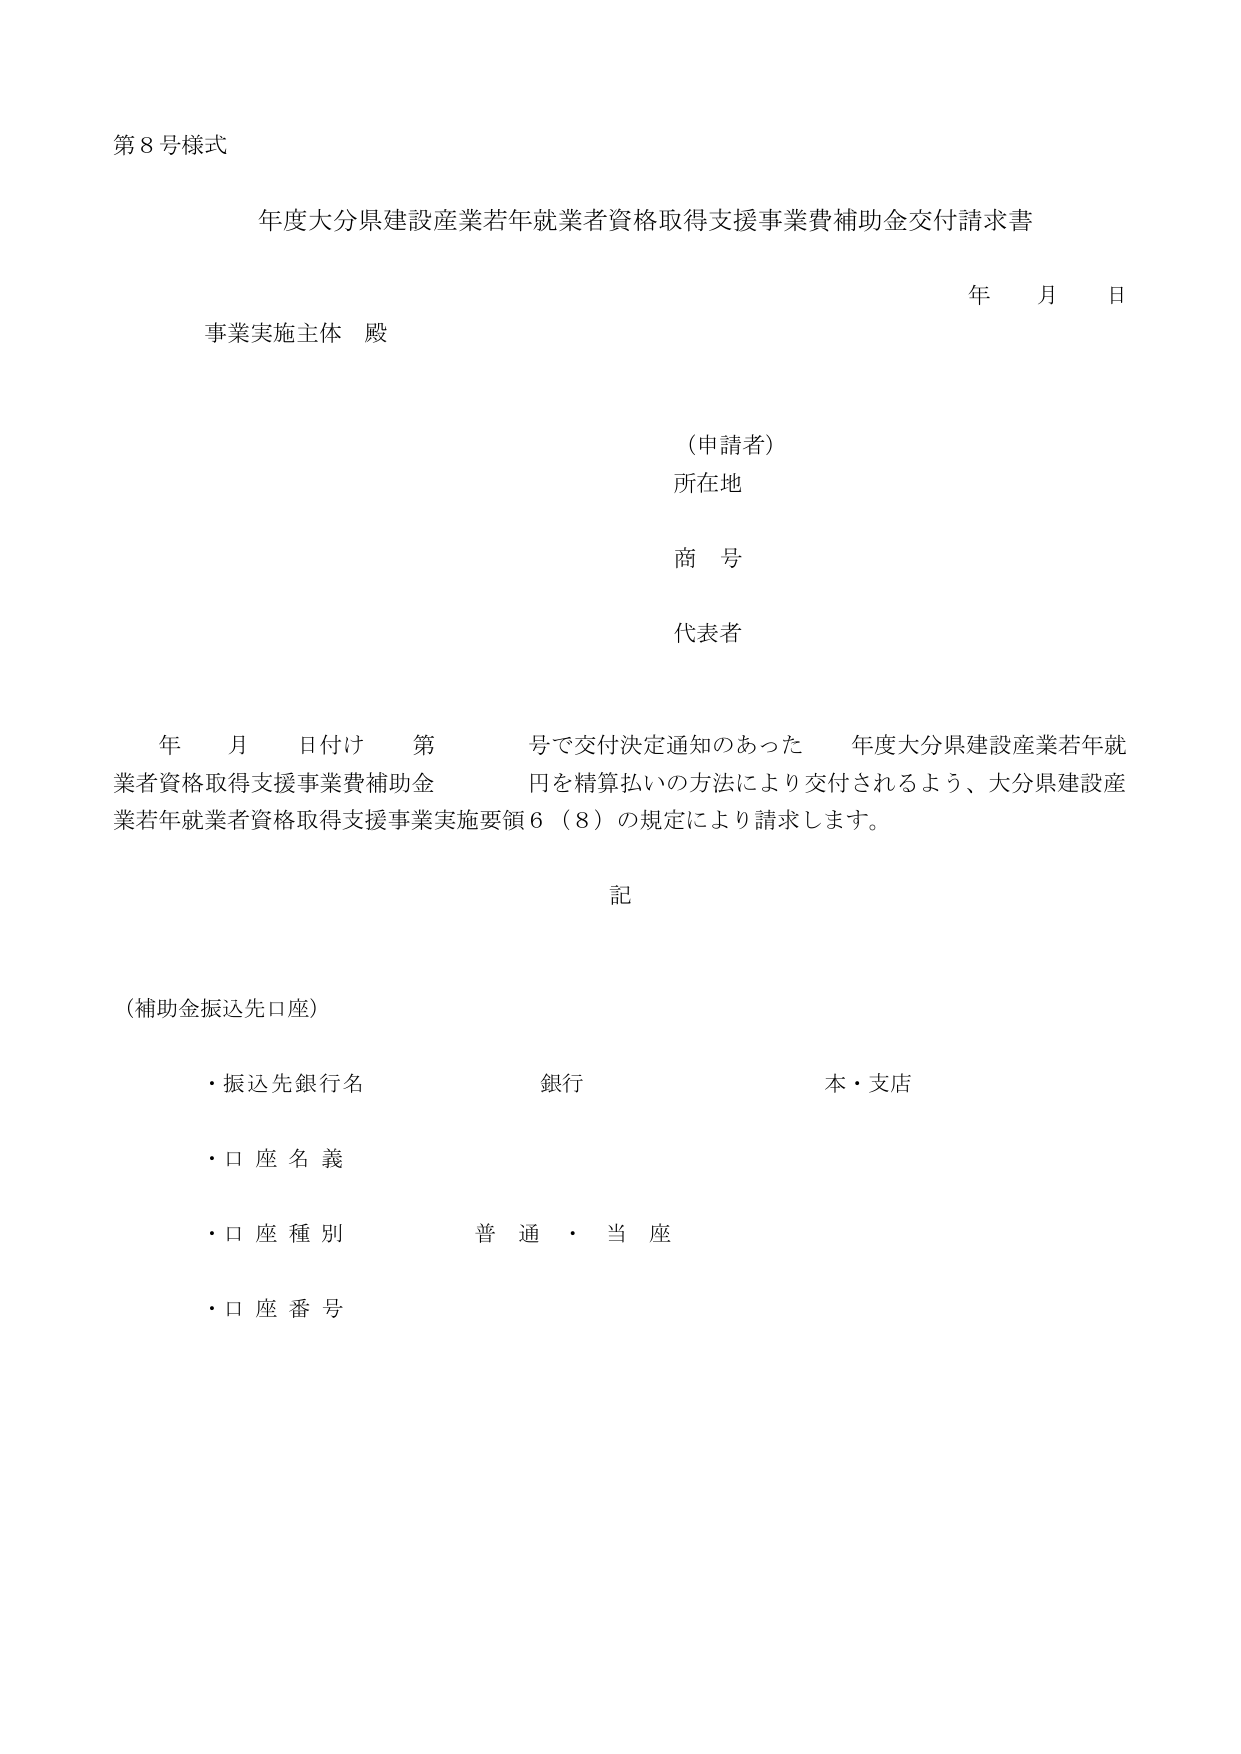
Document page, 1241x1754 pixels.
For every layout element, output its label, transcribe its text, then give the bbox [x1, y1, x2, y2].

text ・口座名義 [112, 1139, 1128, 1177]
text 年 月 日 [112, 277, 1128, 314]
text ・口座種別 普 通 ・ 当 座 [112, 1214, 1128, 1252]
text ・振込先銀行名 銀行 本・支店 [112, 1064, 1128, 1102]
text 所在地 [112, 464, 1128, 502]
text 事業実施主体 殿 [112, 314, 1128, 352]
text 年度大分県建設産業若年就業者資格取得支援事業費補助金交付請求書 [112, 202, 1128, 239]
text （申請者） [112, 427, 1128, 464]
text 代表者 [112, 614, 1128, 652]
text 年 月 日付け 第 号で交付決定通知のあった 年度大分県建設産業若年就業者資格取得支援事業費補助金 円を精算払いの方法により交付されるよう、大分県建設産業若年就業者資格取得支援事業実施要領６（８）の規定により請求します。 [112, 727, 1128, 839]
text 商 号 [112, 539, 1128, 577]
text 第８号様式 [112, 127, 1128, 164]
text （補助金振込先口座） [112, 989, 1128, 1027]
subtitle 記 [112, 877, 1128, 914]
text ・口座番号 [112, 1289, 1128, 1327]
